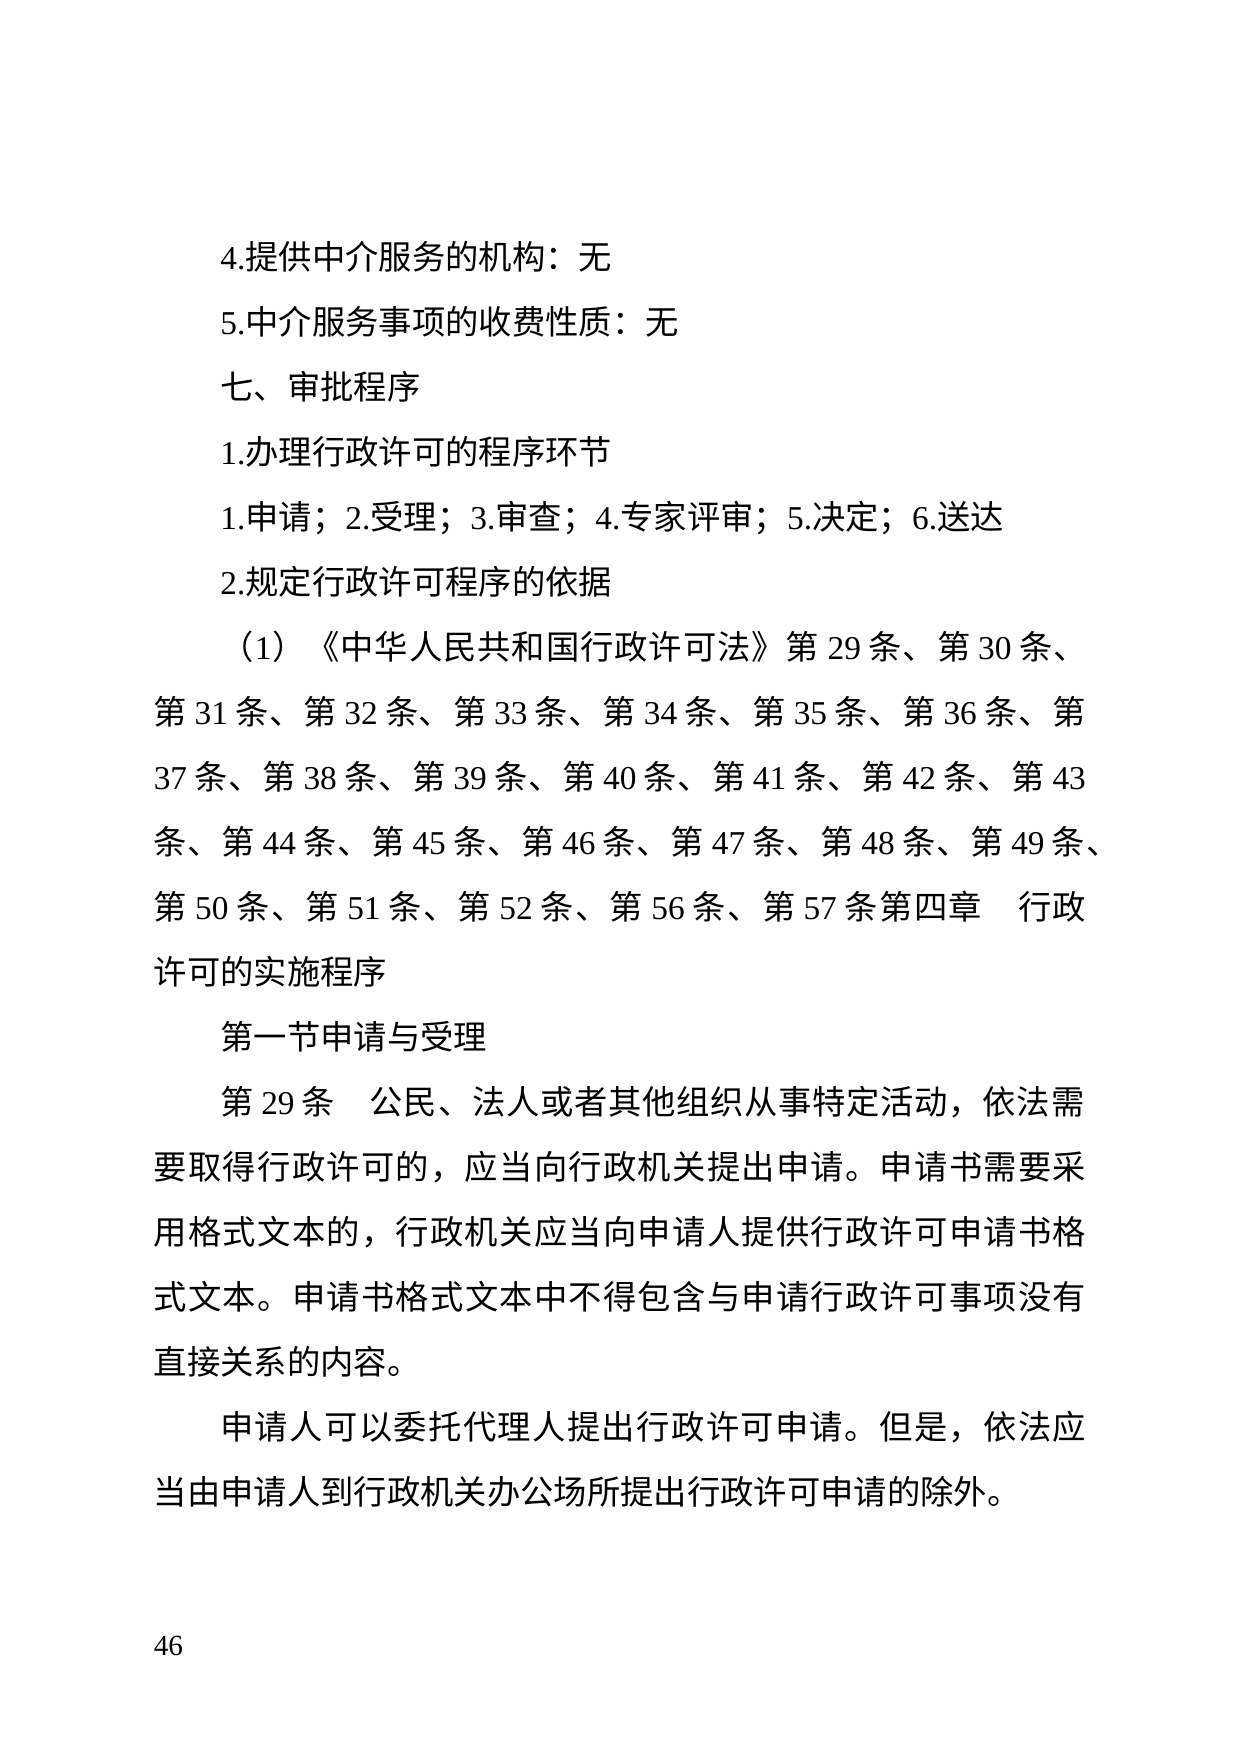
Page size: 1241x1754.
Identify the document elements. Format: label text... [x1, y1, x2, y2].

text 申请人可以委托代理人提出行政许可申请。但是，依法应当由申请人到行政机关办公场所提出行政许可申请的除外。 [153, 1392, 1087, 1522]
text 1.申请；2.受理；3.审查；4.专家评审；5.决定；6.送达 [153, 482, 1087, 547]
text 5.中介服务事项的收费性质：无 [153, 287, 1087, 352]
list 1.办理行政许可的程序环节 [153, 417, 1087, 482]
text （1）《中华人民共和国行政许可法》第29条、第30条、第31条、第32条、第33条、第34条、第35条、第36条、第37条、第38条、第39条、第40条、第41条、第42条、第43条、第44条、第45条、第46条、第47条、第48条、第49条、第50条、第51条、第52条、第56条、第57条第四章 行政许可的实施程序 [153, 612, 1087, 1002]
list 2.规定行政许可程序的依据 [153, 547, 1087, 612]
text 4.提供中介服务的机构：无 [153, 222, 1087, 287]
list 七、审批程序 [153, 352, 1087, 417]
text 第29条 公民、法人或者其他组织从事特定活动，依法需要取得行政许可的，应当向行政机关提出申请。申请书需要采用格式文本的，行政机关应当向申请人提供行政许可申请书格式文本。申请书格式文本中不得包含与申请行政许可事项没有直接关系的内容。 [153, 1067, 1087, 1392]
text 第一节申请与受理 [153, 1002, 1087, 1067]
